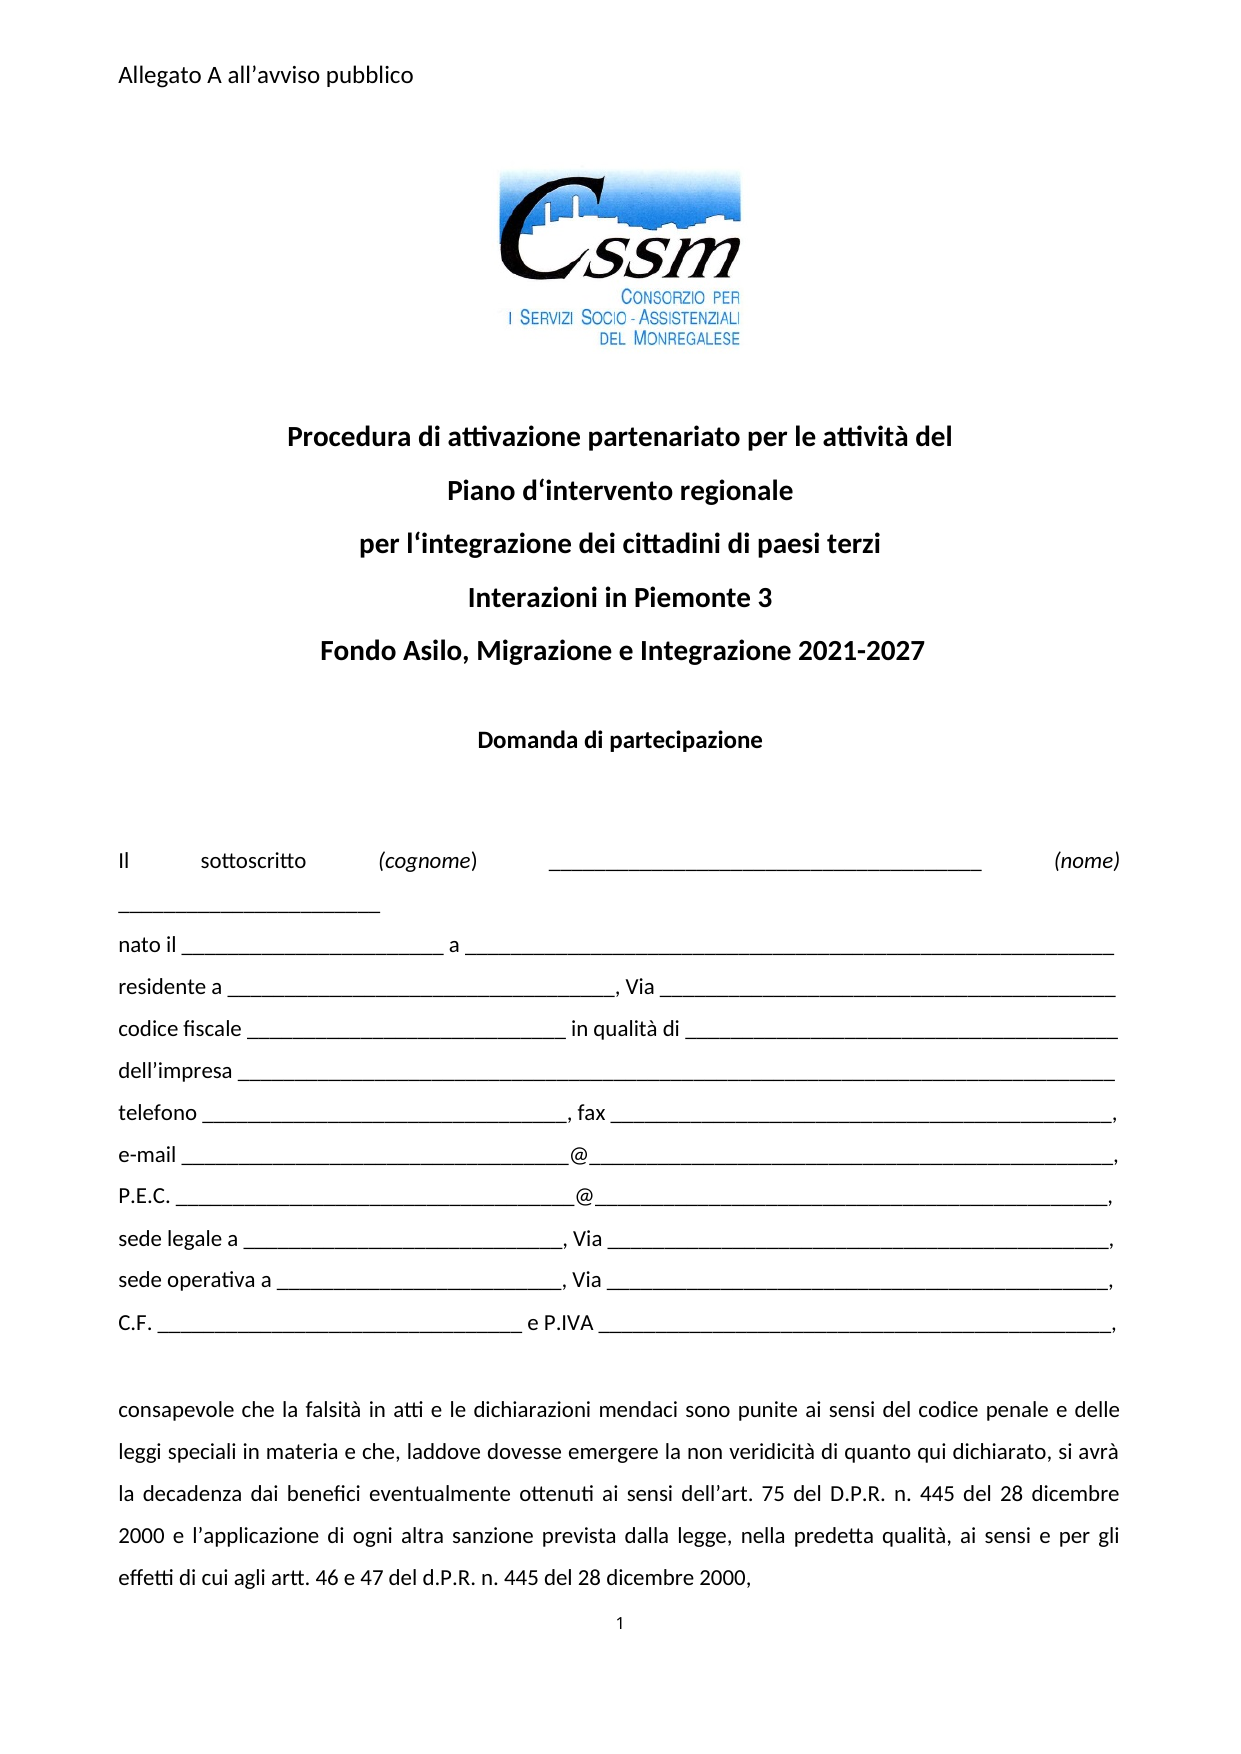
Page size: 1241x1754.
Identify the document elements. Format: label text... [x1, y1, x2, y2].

text e-mail __________________________________@______________________________________________, [118, 1140, 1122, 1168]
text Interazioni in Piemonte 3 [118, 579, 1122, 614]
text Domanda di partecipazione [118, 724, 1122, 754]
text Fondo Asilo, Migrazione e Integrazione 2021-2027 [118, 632, 1122, 668]
text dell’impresa _____________________________________________________________________________ [118, 1056, 1122, 1084]
text Il sottoscritto (cognome) ______________________________________ (nome) _______________________ [118, 846, 1122, 916]
text telefono ________________________________, fax ____________________________________________, [118, 1098, 1122, 1126]
text C.F. ________________________________ e P.IVA _____________________________________________, [118, 1308, 1122, 1336]
text Piano d‘intervento regionale [118, 472, 1122, 508]
text sede operativa a _________________________, Via ____________________________________________, [118, 1266, 1122, 1294]
text nato il _______________________ a _________________________________________________________ [118, 930, 1122, 958]
text consapevole che la falsità in atti e le dichiarazioni mendaci sono punite ai sensi del codice penale e delle leggi speciali in materia e che, laddove dovesse emergere la non veridicità di quanto qui dichiarato, si avrà la decadenza dai benefici eventualmente ottenuti ai sensi dell’art. 75 del D.P.R. n. 445 del 28 dicembre 2000 e l’applicazione di ogni altra sanzione prevista dalla legge, nella predetta qualità, ai sensi e per gli effetti di cui agli artt. 46 e 47 del d.P.R. n. 445 del 28 dicembre 2000, [118, 1395, 1122, 1591]
text residente a __________________________________, Via ________________________________________ [118, 972, 1122, 1000]
text codice fiscale ____________________________ in qualità di ______________________________________ [118, 1014, 1122, 1042]
picture [490, 147, 750, 354]
text P.E.C. ___________________________________@_____________________________________________, [118, 1182, 1122, 1210]
text sede legale a ____________________________, Via ____________________________________________, [118, 1224, 1122, 1252]
text Procedura di attivazione partenariato per le attività del [118, 418, 1122, 454]
text per l‘integrazione dei cittadini di paesi terzi [118, 525, 1122, 561]
